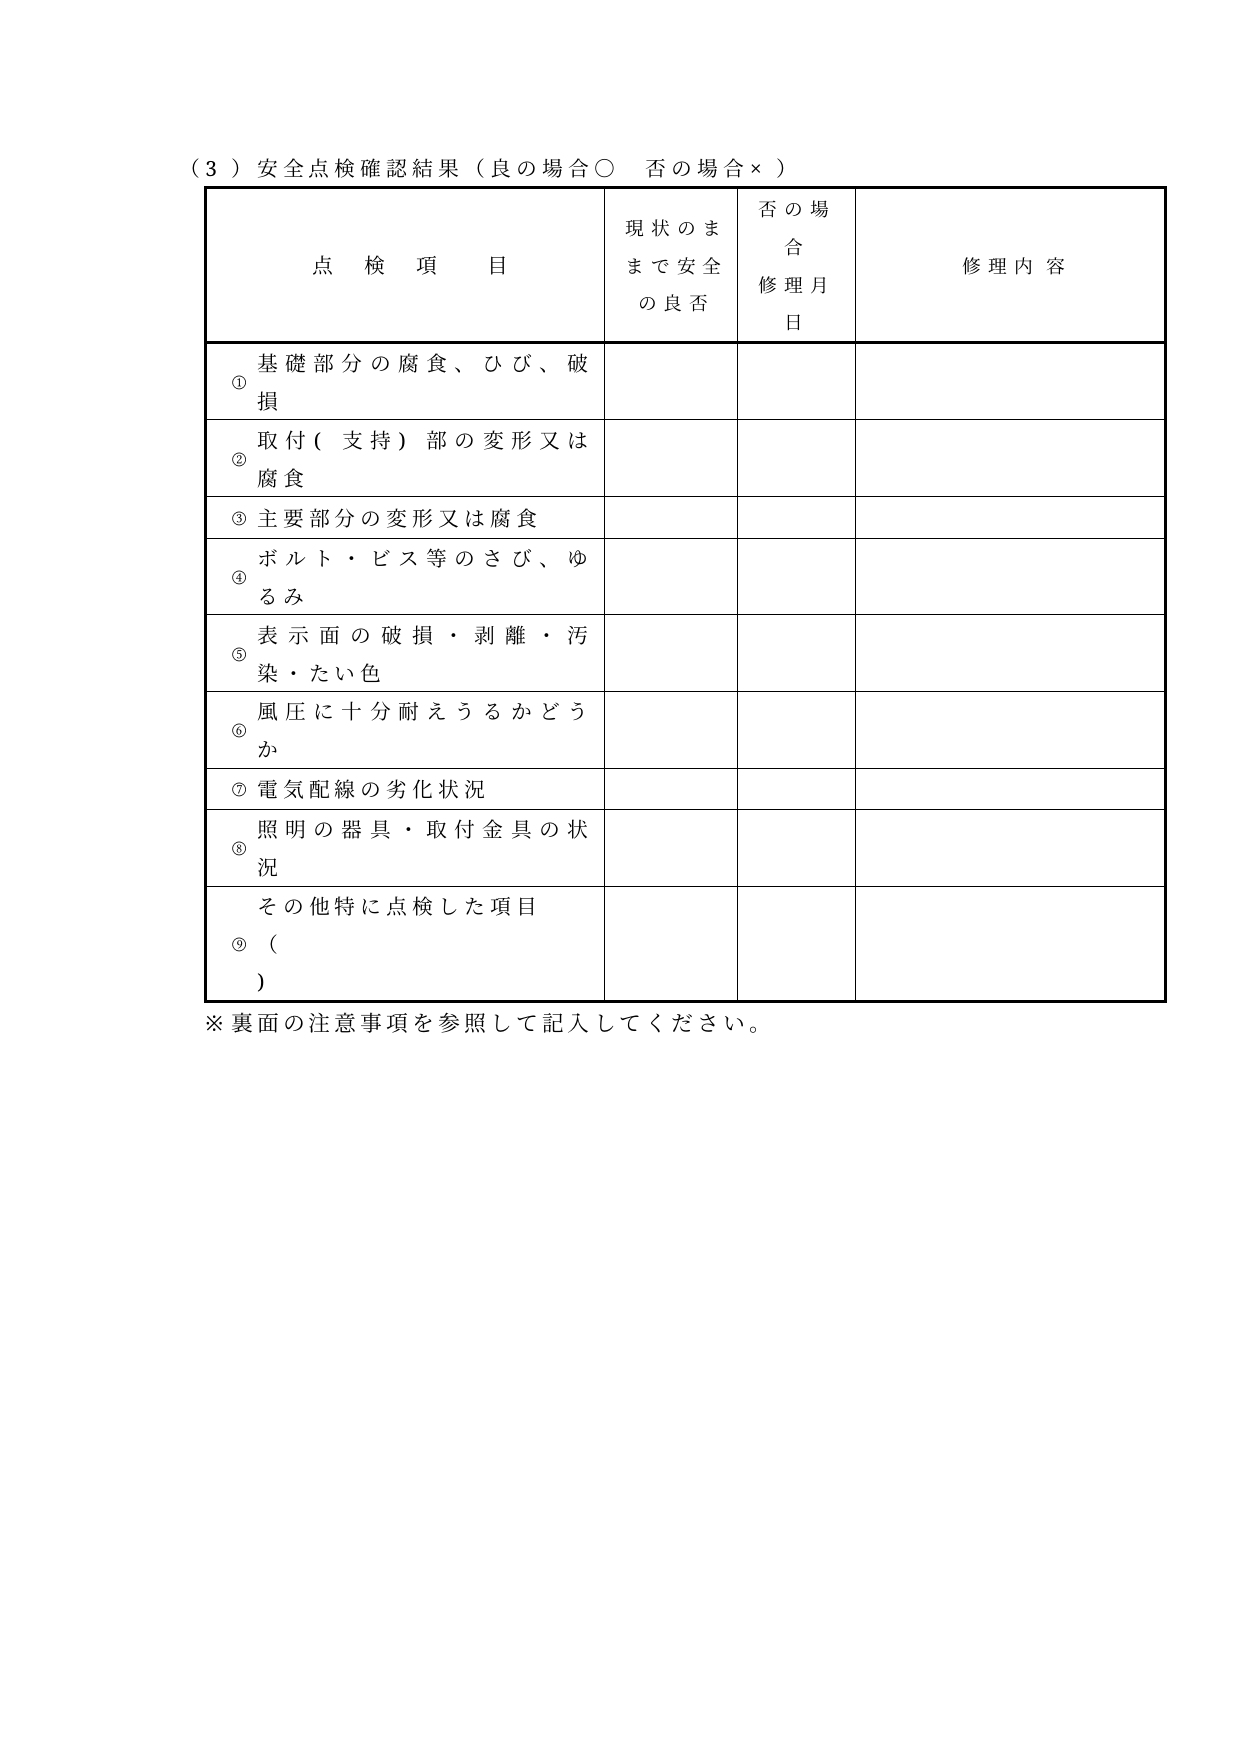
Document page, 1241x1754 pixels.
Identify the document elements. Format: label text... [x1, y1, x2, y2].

table_cell ⑥ [207, 692, 243, 767]
table_header 否の場合 修理月日 [738, 189, 855, 341]
text （3）安全点検確認結果（良の場合○ 否の場合×） [179, 148, 1061, 186]
table_cell [856, 692, 1164, 767]
table_cell [738, 497, 855, 537]
table_cell [738, 769, 855, 809]
table_cell 電気配線の劣化状況 [244, 769, 604, 809]
text ※裏面の注意事項を参照して記入してください。 [201, 1003, 1061, 1041]
table_header 点検項目 [207, 189, 604, 341]
table_cell ① [207, 344, 243, 419]
table_cell [856, 497, 1164, 537]
table_cell 照明の器具・取付金具の状況 [244, 810, 604, 886]
table_cell ⑨ [207, 887, 243, 1000]
table_cell [605, 497, 737, 537]
table_cell [856, 810, 1164, 886]
table_cell 表示面の破損・剥離・汚染・たい色 [244, 615, 604, 691]
table_cell [856, 344, 1164, 419]
table_cell ② [207, 420, 243, 496]
table_cell [856, 539, 1164, 614]
table_cell [738, 615, 855, 691]
table_cell [856, 887, 1164, 1000]
table_cell 取付(支持)部の変形又は腐食 [244, 420, 604, 496]
table_cell [738, 344, 855, 419]
table_cell ③ [207, 497, 243, 537]
table_cell 風圧に十分耐えうるかどうか [244, 692, 604, 767]
table_cell [605, 769, 737, 809]
table_cell [605, 887, 737, 1000]
table_cell ボルト・ビス等のさび、ゆるみ [244, 539, 604, 614]
table_cell [856, 420, 1164, 496]
table_cell [738, 692, 855, 767]
table_cell [605, 810, 737, 886]
table_cell [605, 344, 737, 419]
table_cell 主要部分の変形又は腐食 [244, 497, 604, 537]
table_cell [738, 539, 855, 614]
table_cell [738, 887, 855, 1000]
table_cell ⑦ [207, 769, 243, 809]
table_cell [738, 810, 855, 886]
table_cell [605, 692, 737, 767]
table_cell [605, 615, 737, 691]
table_cell [856, 769, 1164, 809]
table_cell その他特に点検した項目 （ ) [244, 887, 604, 1000]
table_cell 基礎部分の腐食、ひび、破損 [244, 344, 604, 419]
table_cell [856, 615, 1164, 691]
table_cell ④ [207, 539, 243, 614]
table_cell ⑧ [207, 810, 243, 886]
table_cell [605, 420, 737, 496]
table_cell [738, 420, 855, 496]
table_header 現状のままで安全の良否 [605, 189, 737, 341]
table_header 修理内容 [856, 189, 1164, 341]
table_cell [605, 539, 737, 614]
table_cell ⑤ [207, 615, 243, 691]
